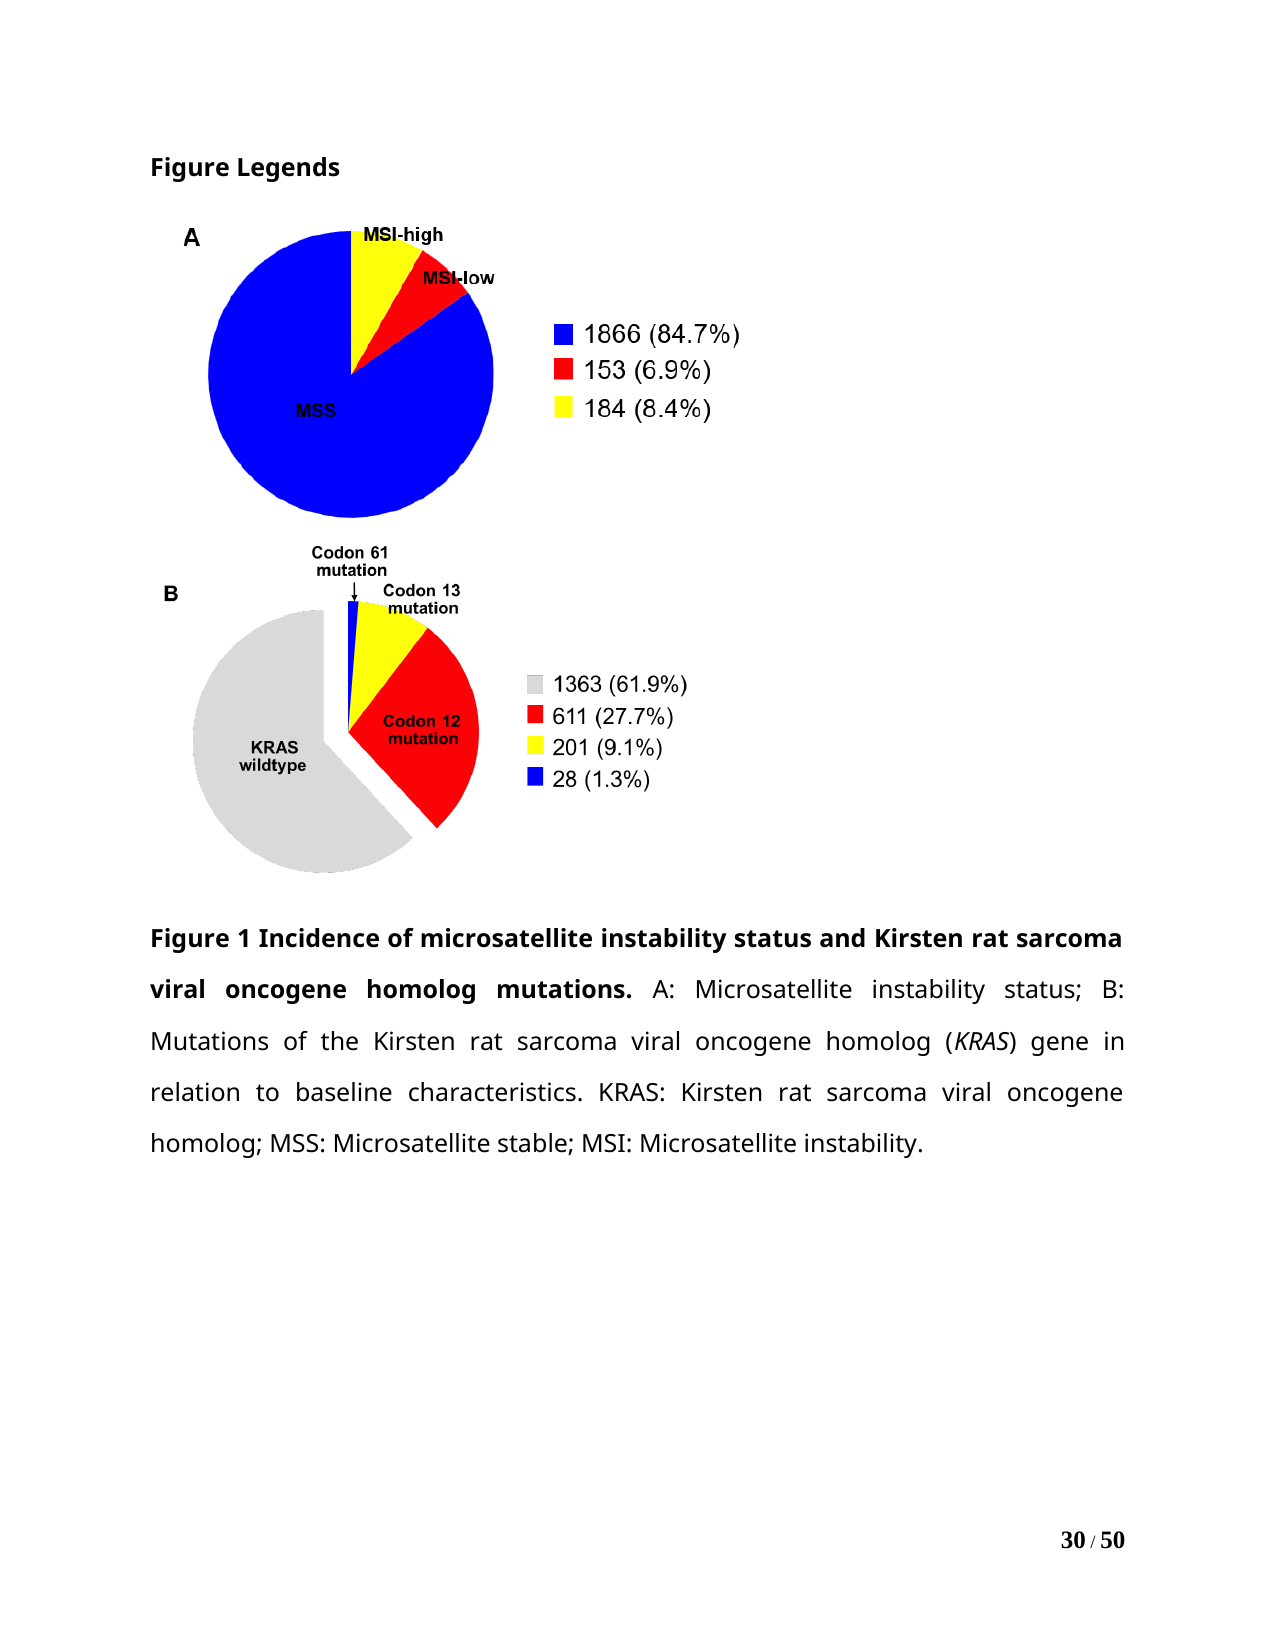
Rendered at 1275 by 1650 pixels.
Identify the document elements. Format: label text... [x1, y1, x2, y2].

text Figure 1 Incidence of microsatellite instability status and Kirsten rat sarcoma viral oncogene homolog mutations. A: Microsatellite instability status; B: Mutations of the Kirsten rat sarcoma viral oncogene homolog (KRAS) gene in relation to baseline characteristics. KRAS: Kirsten rat sarcoma viral oncogene homolog; MSS: Microsatellite stable; MSI: Microsatellite instability. [150, 921, 1125, 1159]
text Figure Legends [150, 150, 1125, 184]
picture [150, 201, 757, 523]
picture [150, 536, 739, 907]
